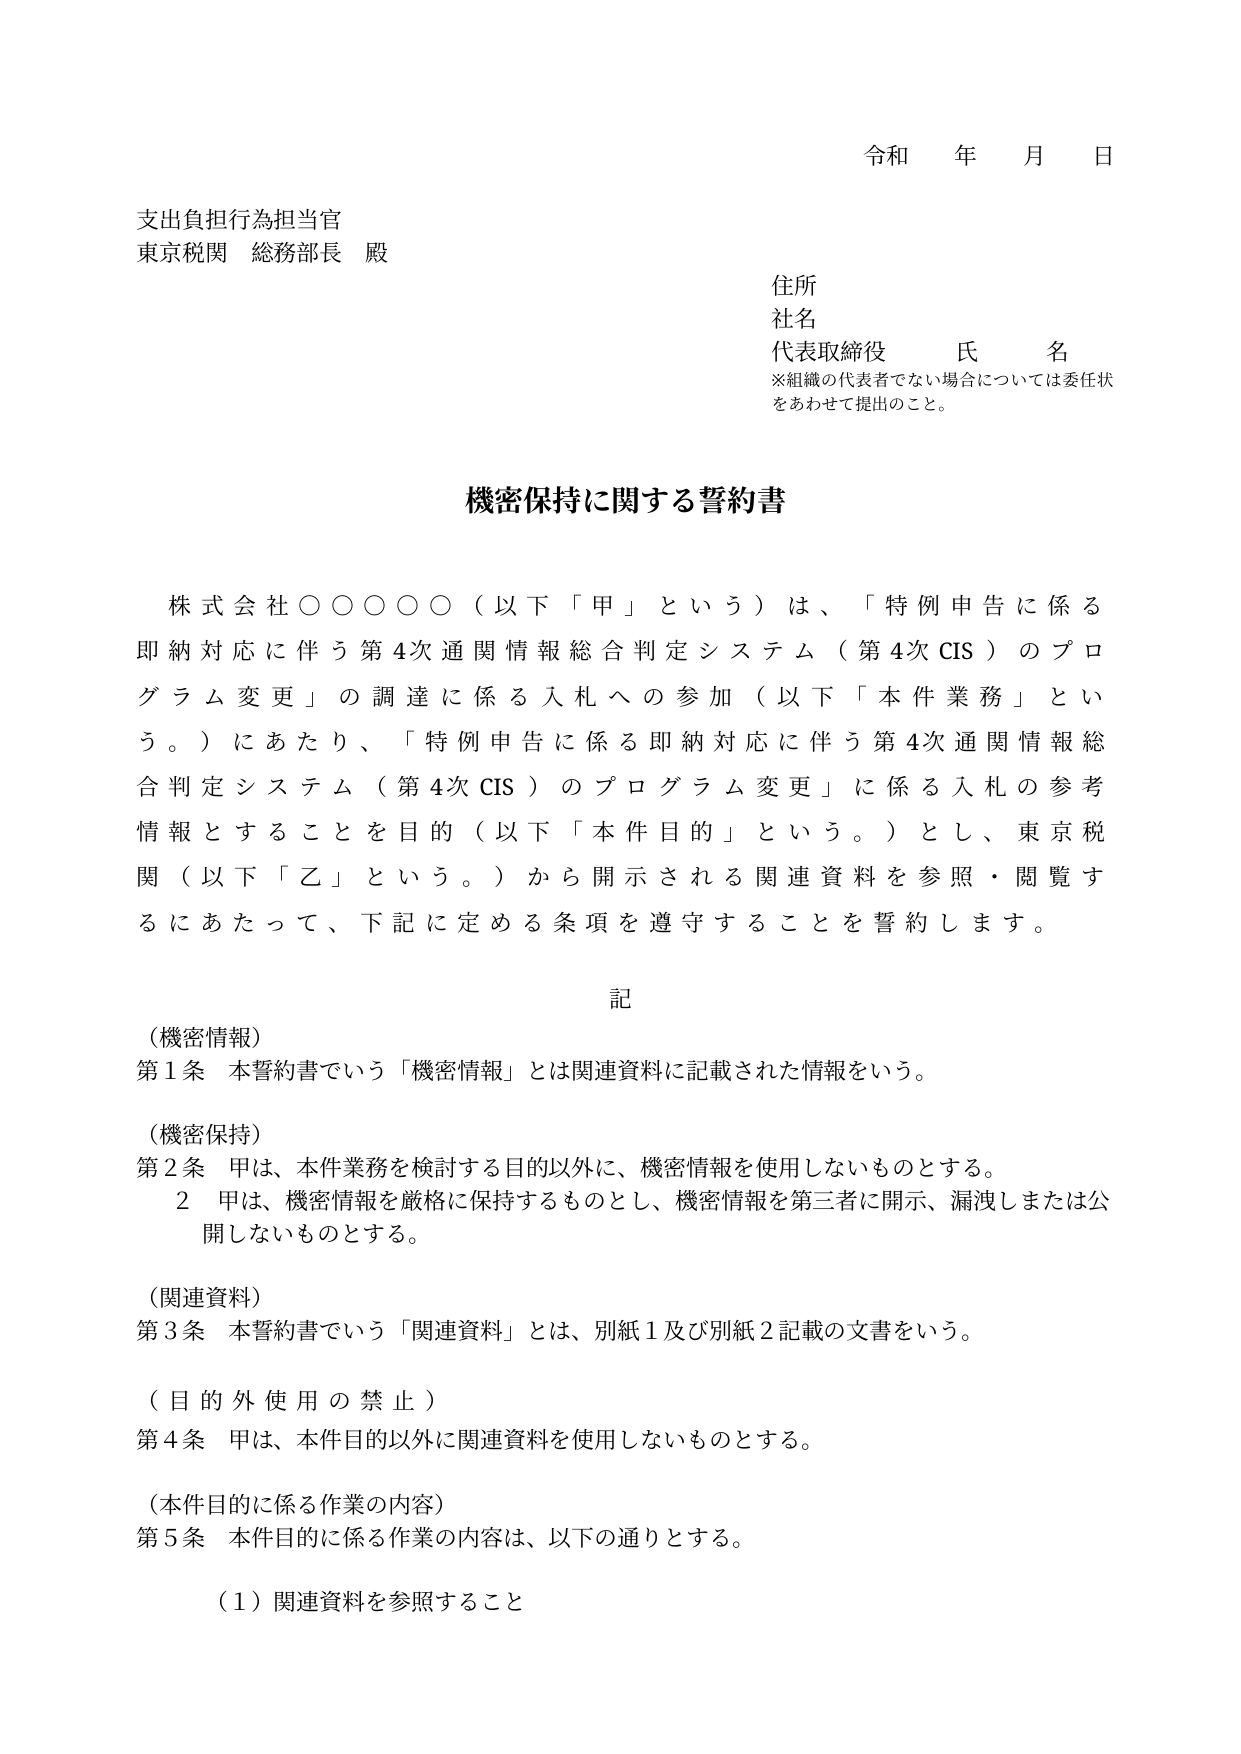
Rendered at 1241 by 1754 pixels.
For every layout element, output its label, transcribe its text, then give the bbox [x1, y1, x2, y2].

subtitle 記 [136, 975, 1115, 1020]
text 東京税関 総務部長 殿 [136, 236, 1115, 268]
text （本件目的に係る作業の内容） [136, 1487, 1115, 1519]
text 第２条 甲は、本件業務を検討する目的以外に、機密情報を使用しないものとする。 [136, 1150, 1115, 1183]
text （機密保持） [136, 1117, 1115, 1150]
text 機密保持に関する誓約書 [136, 478, 1115, 519]
text 第３条 本誓約書でいう「関連資料」とは、別紙１及び別紙２記載の文書をいう。 [136, 1313, 1115, 1346]
text 社名 [771, 301, 1115, 334]
text 支出負担行為担当官 [136, 203, 1115, 236]
text 株式会社○○○○○（以下「甲」という）は、「特例申告に係る即納対応に伴う第4次通関情報総合判定システム（第4次CIS）のプログラム変更」の調達に係る入札への参加（以下「本件業務」という。）にあたり、「特例申告に係る即納対応に伴う第4次通関情報総合判定システム（第4次CIS）のプログラム変更」に係る入札の参考情報とすることを目的（以下「本件目的」という。）とし、東京税関（以下「乙」という。）から開示される関連資料を参照・閲覧するにあたって、下記に定める条項を遵守することを誓約します。 [136, 582, 1115, 944]
text 住所 [771, 268, 1115, 301]
text （関連資料） [136, 1280, 1115, 1313]
text 令和 年 月 日 [136, 138, 1115, 171]
text 代表取締役 氏 名 [771, 334, 1115, 367]
text ２ 甲は、機密情報を厳格に保持するものとし、機密情報を第三者に開示、漏洩しまたは公開しないものとする。 [136, 1183, 1115, 1249]
text 第１条 本誓約書でいう「機密情報」とは関連資料に記載された情報をいう。 [136, 1053, 1115, 1086]
text （１）関連資料を参照すること [136, 1584, 1115, 1617]
text （目的外使用の禁止） [136, 1377, 1115, 1422]
text 第５条 本件目的に係る作業の内容は、以下の通りとする。 [136, 1519, 1115, 1552]
text （機密情報） [136, 1020, 1115, 1053]
text ※組織の代表者でない場合については委任状をあわせて提出のこと。 [771, 367, 1115, 415]
text 第４条 甲は、本件目的以外に関連資料を使用しないものとする。 [136, 1422, 1115, 1455]
